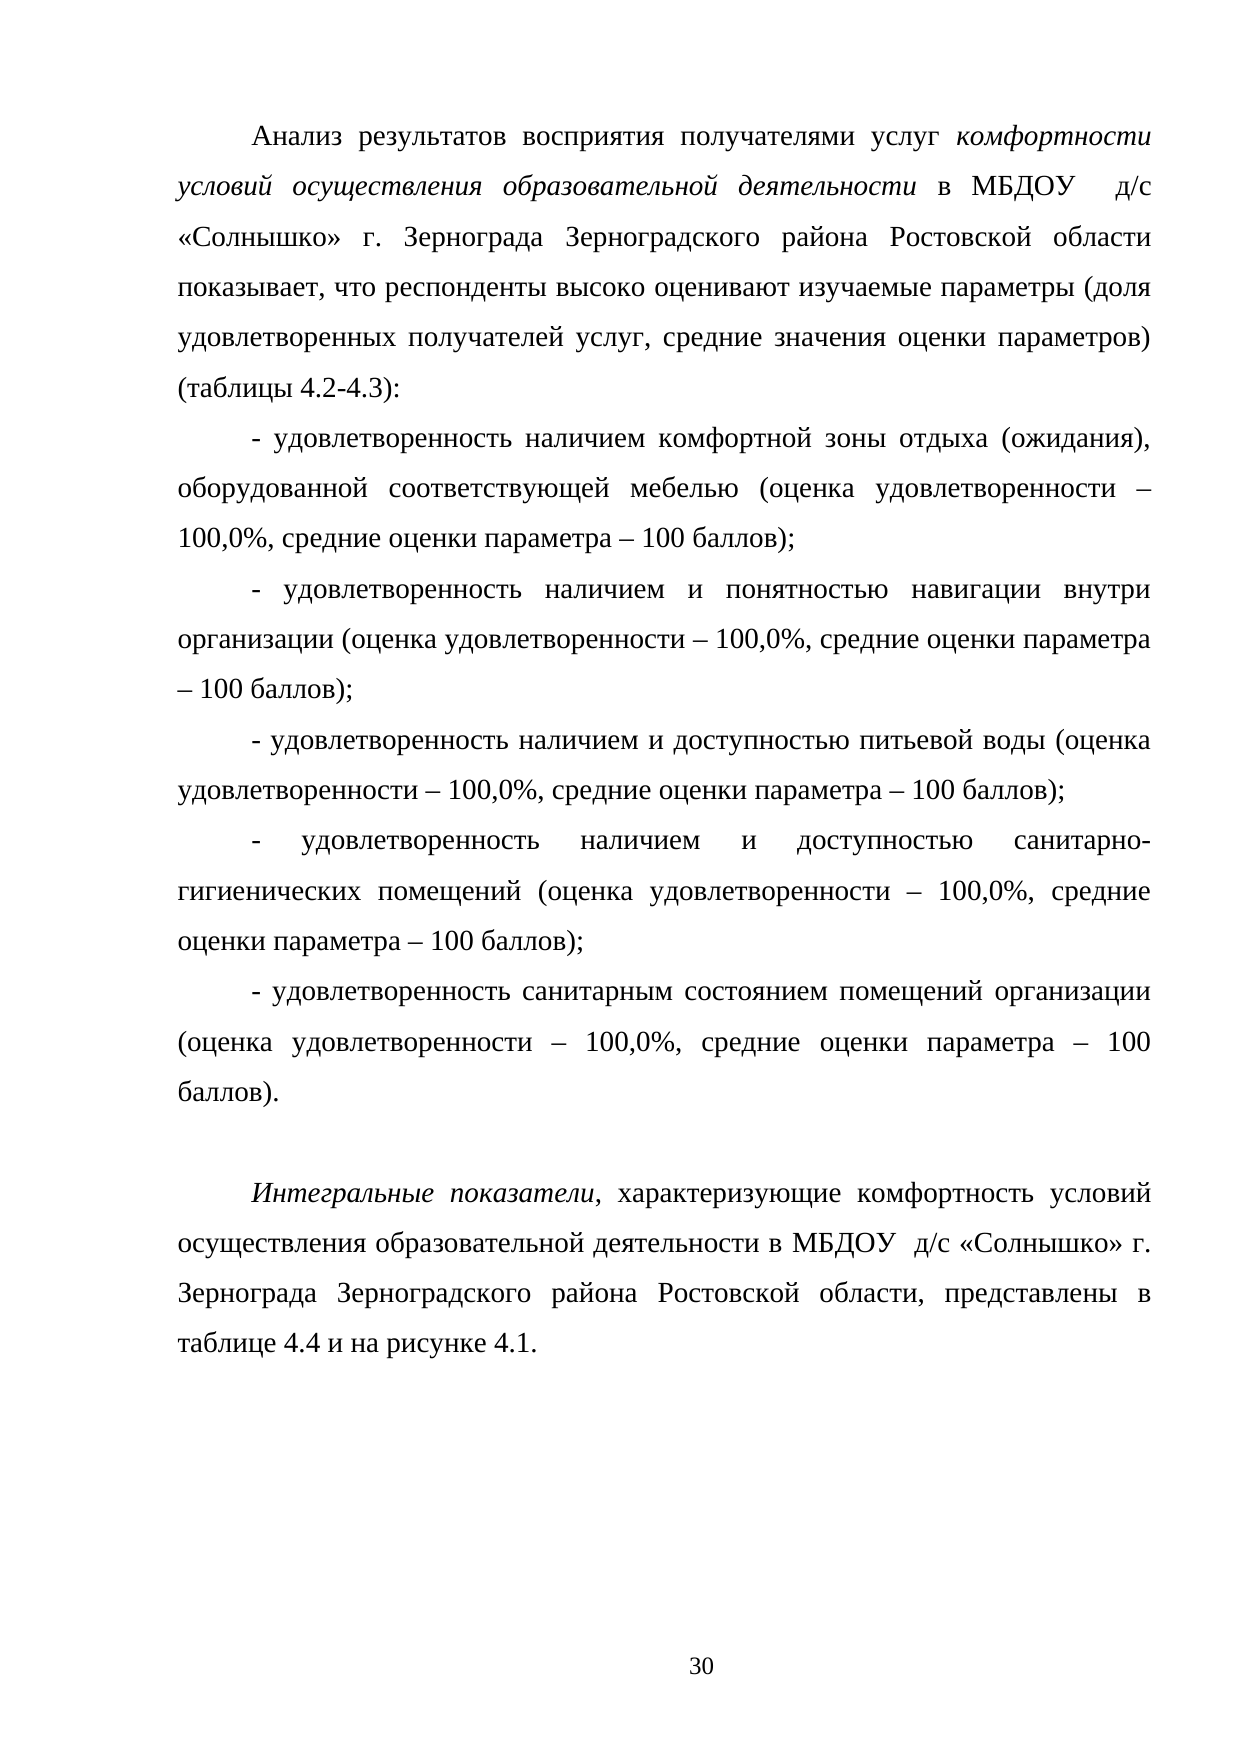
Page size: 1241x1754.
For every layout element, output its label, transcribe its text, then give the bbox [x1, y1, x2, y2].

text - удовлетворенность наличием комфортной зоны отдыха (ожидания), оборудованной соответствующей мебелью (оценка удовлетворенности – 100,0%, средние оценки параметра – 100 баллов); [177, 420, 1152, 554]
text Интегральные показатели, характеризующие комфортность условий осуществления образовательной деятельности в МБДОУ д/с «Солнышко» г. Зернограда Зерноградского района Ростовской области, представлены в таблице 4.4 и на рисунке 4.1. [177, 1175, 1152, 1359]
text - удовлетворенность санитарным состоянием помещений организации (оценка удовлетворенности – 100,0%, средние оценки параметра – 100 баллов). [177, 973, 1152, 1108]
text Анализ результатов восприятия получателями услуг комфортности условий осуществления образовательной деятельности в МБДОУ д/с «Солнышко» г. Зернограда Зерноградского района Ростовской области показывает, что респонденты высоко оценивают изучаемые параметры (доля удовлетворенных получателей услуг, средние значения оценки параметров) (таблицы 4.2-4.3): [177, 118, 1152, 403]
text - удовлетворенность наличием и доступностью питьевой воды (оценка удовлетворенности – 100,0%, средние оценки параметра – 100 баллов); [177, 722, 1152, 806]
text - удовлетворенность наличием и доступностью санитарно-гигиенических помещений (оценка удовлетворенности – 100,0%, средние оценки параметра – 100 баллов); [177, 822, 1152, 957]
text - удовлетворенность наличием и понятностью навигации внутри организации (оценка удовлетворенности – 100,0%, средние оценки параметра – 100 баллов); [177, 571, 1152, 705]
